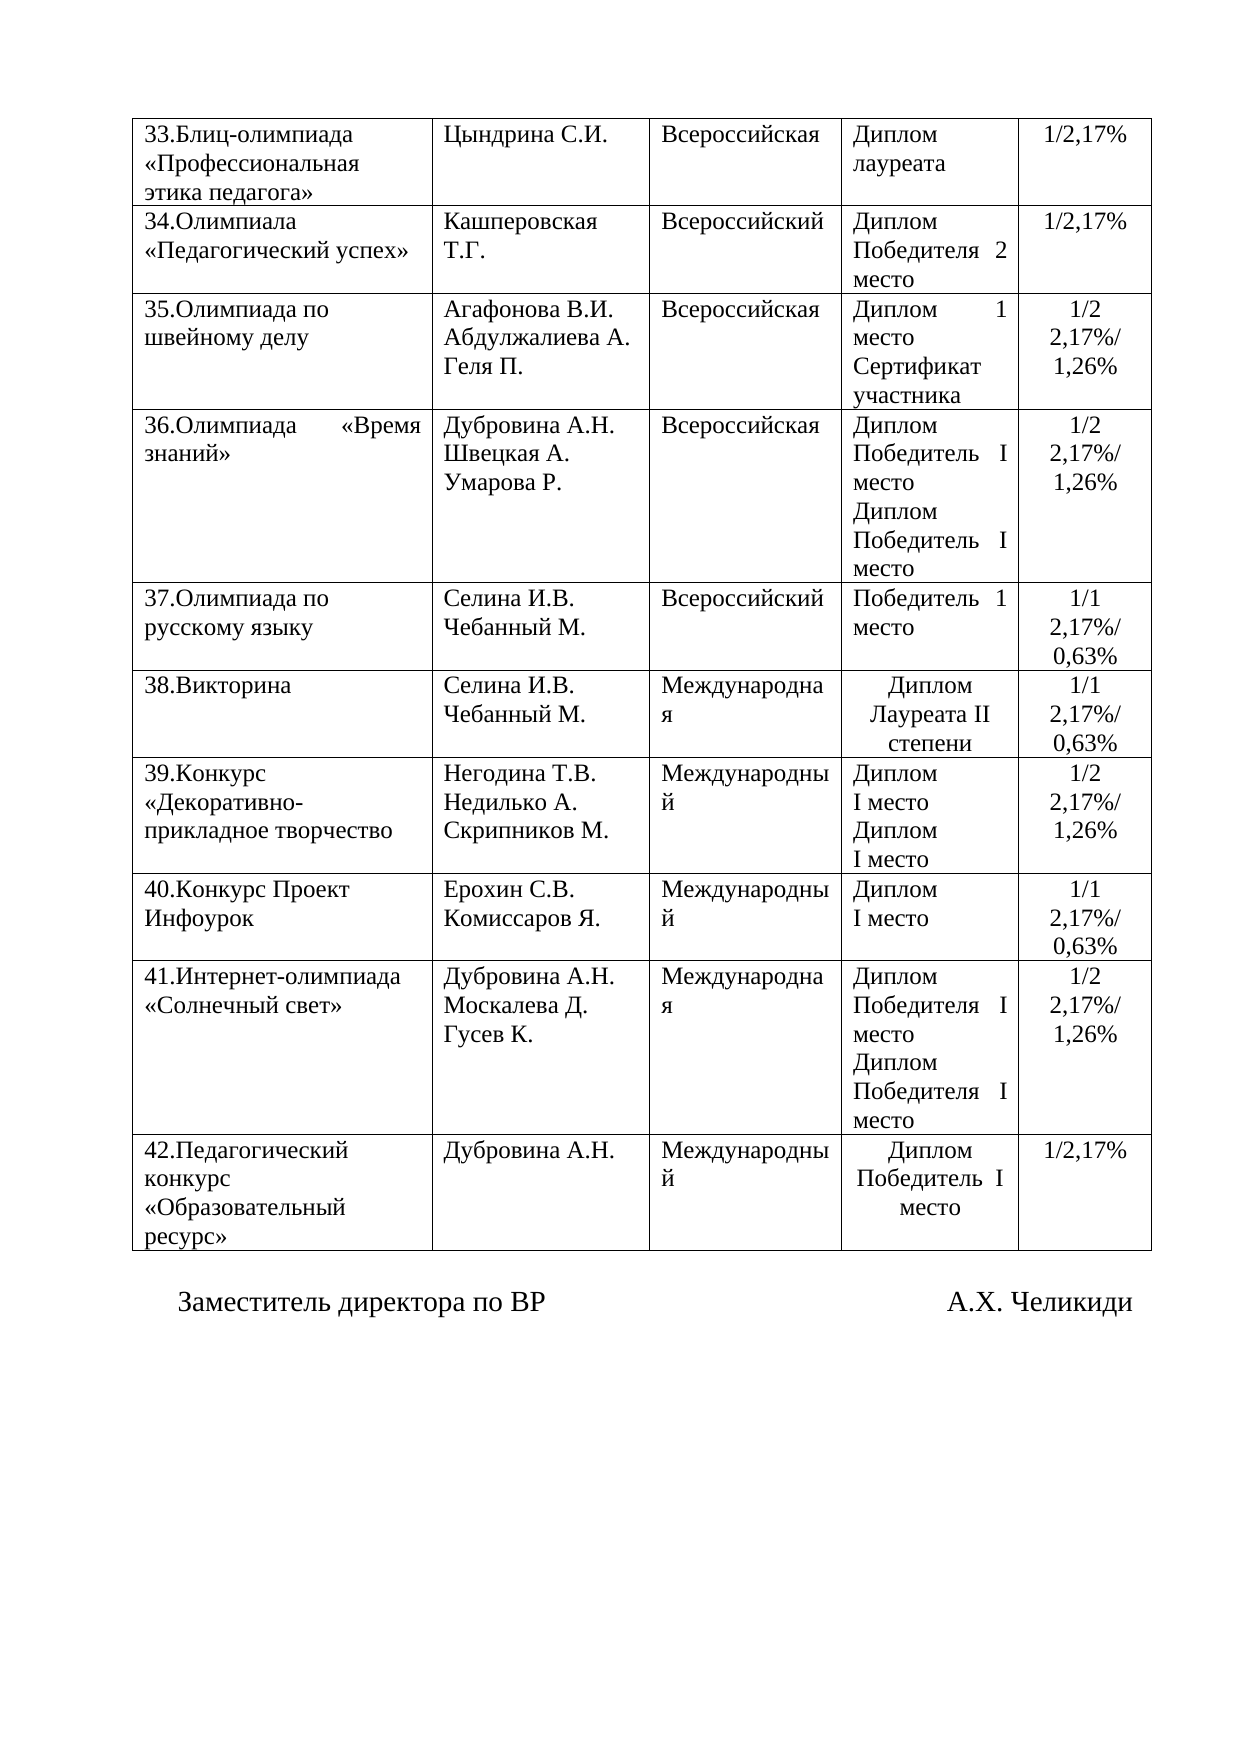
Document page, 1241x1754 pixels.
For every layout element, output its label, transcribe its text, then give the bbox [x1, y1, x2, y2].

table_cell 1/1 2,17%/ 0,63% [1019, 583, 1151, 669]
table_cell Диплом лауреата [842, 119, 1018, 205]
table_cell 36.Олимпиада «Время знаний» [133, 410, 432, 582]
table_cell 41.Интернет-олимпиада «Солнечный свет» [133, 961, 432, 1134]
table_cell 33.Блиц-олимпиада «Профессиональная этика педагога» [133, 119, 432, 205]
table_cell Дубровина А.Н. Москалева Д. Гусев К. [433, 961, 649, 1134]
table_cell Селина И.В. Чебанный М. [433, 583, 649, 669]
table_cell Всероссийская [650, 294, 841, 409]
table_cell 38.Викторина [133, 671, 432, 757]
table_cell 40.Конкурс Проект Инфоурок [133, 874, 432, 960]
table_cell 39.Конкурс «Декоративно-прикладное творчество [133, 758, 432, 873]
table_cell Международный [650, 758, 841, 873]
table_cell 1/2,17% [1019, 1135, 1151, 1250]
table_cell Международный [650, 1135, 841, 1250]
table_cell 1/2 2,17%/ 1,26% [1019, 410, 1151, 582]
table_cell Ерохин С.В. Комиссаров Я. [433, 874, 649, 960]
table_cell Победитель 1 место [842, 583, 1018, 669]
table_cell Дубровина А.Н. Швецкая А. Умарова Р. [433, 410, 649, 582]
table_cell 1/2 2,17%/ 1,26% [1019, 961, 1151, 1134]
table_cell 1/2,17% [1019, 119, 1151, 205]
table_cell Дубровина А.Н. [433, 1135, 649, 1250]
table_cell 1/2 2,17%/ 1,26% [1019, 758, 1151, 873]
table_cell 1/2 2,17%/ 1,26% [1019, 294, 1151, 409]
table_cell 34.Олимпиала «Педагогический успех» [133, 206, 432, 293]
table_cell 37.Олимпиада по русскому языку [133, 583, 432, 669]
table_cell Всероссийский [650, 583, 841, 669]
table_cell Международная [650, 671, 841, 757]
table_cell Диплом Победитель I место [842, 1135, 1018, 1250]
table_cell 1/1 2,17%/ 0,63% [1019, 874, 1151, 960]
table_cell Диплом 1 место Сертификат участника [842, 294, 1018, 409]
table_cell Диплом Лауреата II степени [842, 671, 1018, 757]
table_cell Диплом Победителя 2 место [842, 206, 1018, 293]
table_cell 1/2,17% [1019, 206, 1151, 293]
table_cell Международный [650, 874, 841, 960]
table_cell 42.Педагогический конкурс «Образовательный ресурс» [133, 1135, 432, 1250]
table_cell Всероссийская [650, 410, 841, 582]
table_cell Негодина Т.В. Недилько А. Скрипников М. [433, 758, 649, 873]
table_cell 35.Олимпиада по швейному делу [133, 294, 432, 409]
table_cell Цындрина С.И. [433, 119, 649, 205]
table_cell Всероссийская [650, 119, 841, 205]
table_cell 1/1 2,17%/ 0,63% [1019, 671, 1151, 757]
text Заместитель директора по ВР А.Х. Челикиди [177, 1284, 1152, 1318]
table_cell Диплом I место Диплом I место [842, 758, 1018, 873]
table_cell Селина И.В. Чебанный М. [433, 671, 649, 757]
table_cell Диплом I место [842, 874, 1018, 960]
table_cell Кашперовская Т.Г. [433, 206, 649, 293]
table_cell Международная [650, 961, 841, 1134]
table_cell Диплом Победителя I место Диплом Победителя I место [842, 961, 1018, 1134]
table_cell Диплом Победитель I место Диплом Победитель I место [842, 410, 1018, 582]
table_cell Всероссийский [650, 206, 841, 293]
table_cell Агафонова В.И. Абдулжалиева А. Геля П. [433, 294, 649, 409]
